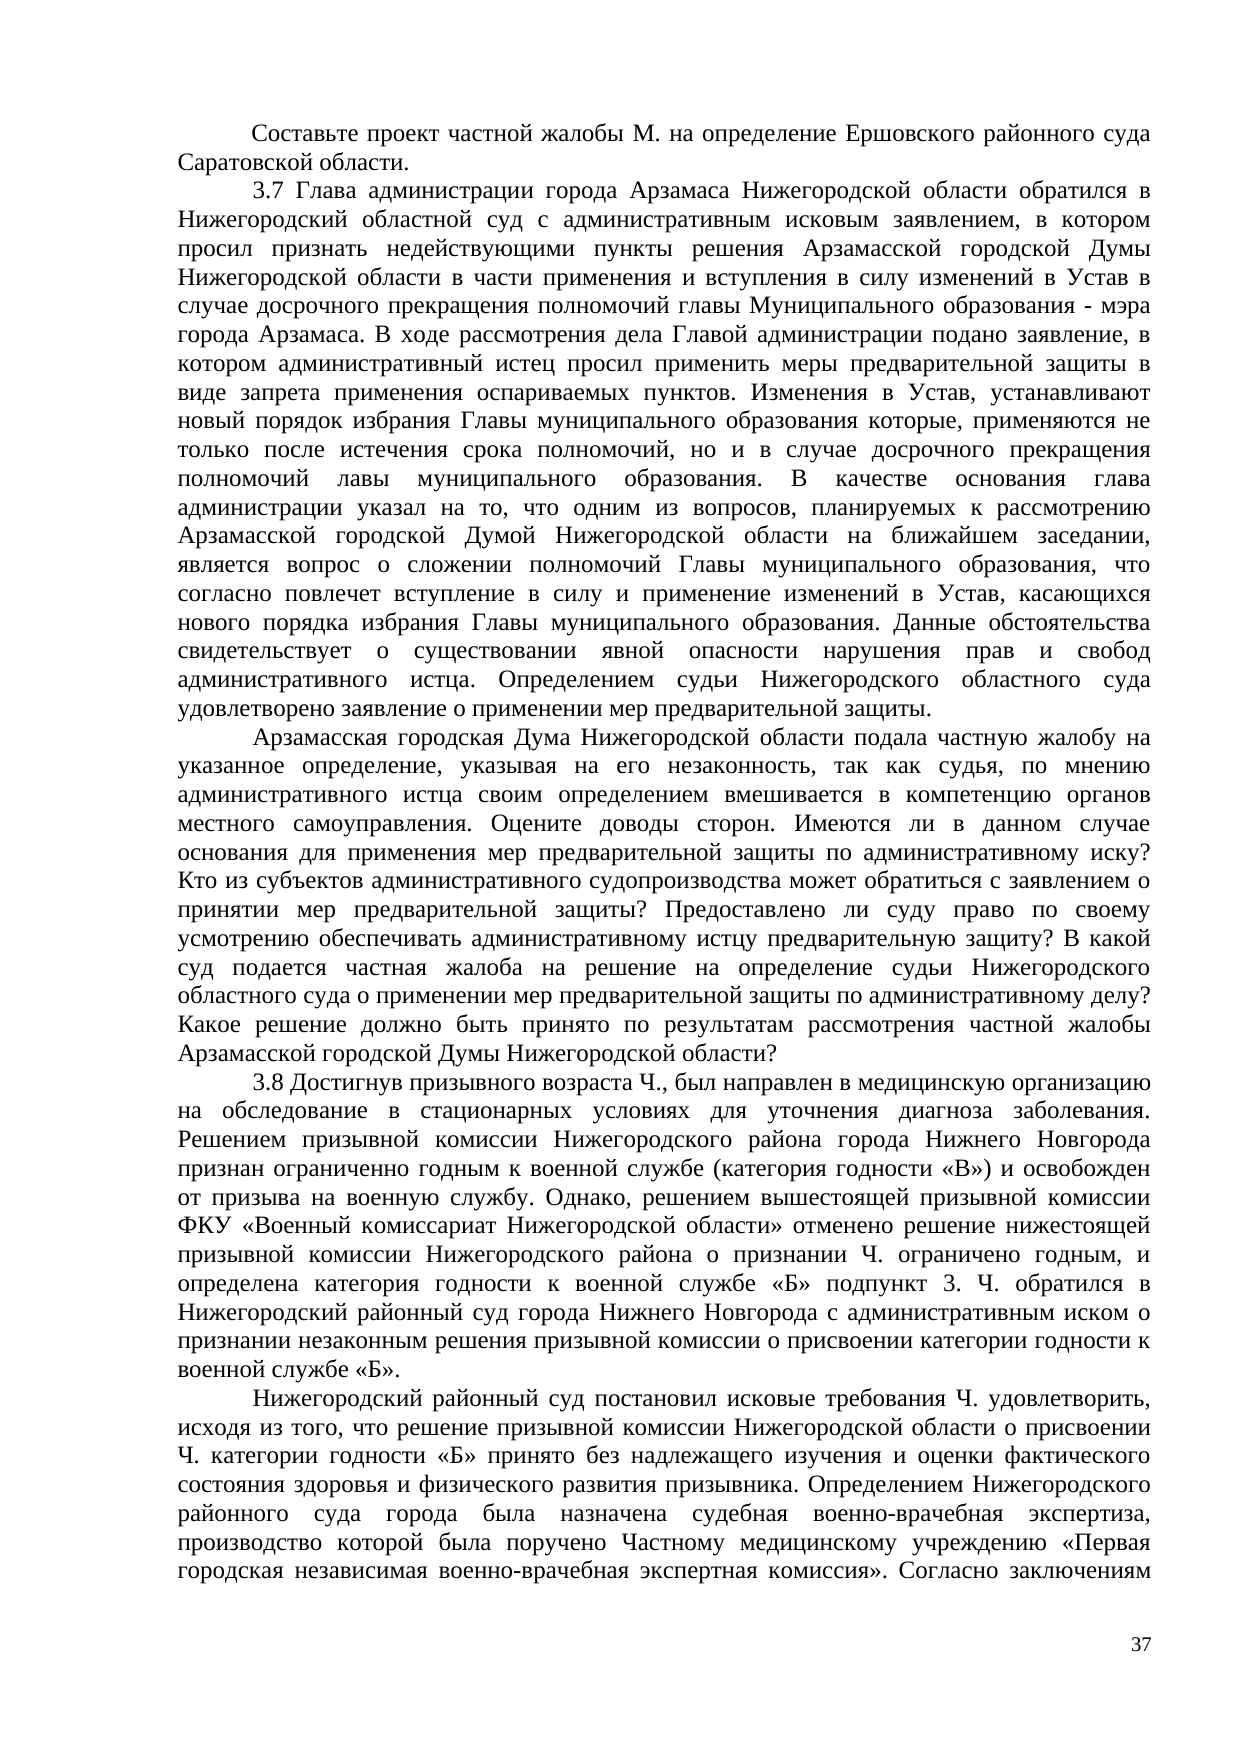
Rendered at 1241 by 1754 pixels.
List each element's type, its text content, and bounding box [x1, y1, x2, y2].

text 3.8 Достигнув призывного возраста Ч., был направлен в медицинскую организацию на обследование в стационарных условиях для уточнения диагноза заболевания. Решением призывной комиссии Нижегородского района города Нижнего Новгорода признан ограниченно годным к военной службе (категория годности «В») и освобожден от призыва на военную службу. Однако, решением вышестоящей призывной комиссии ФКУ «Военный комиссариат Нижегородской области» отменено решение нижестоящей призывной комиссии Нижегородского района о признании Ч. ограничено годным, и определена категория годности к военной службе «Б» подпункт 3. Ч. обратился в Нижегородский районный суд города Нижнего Новгорода с административным иском о признании незаконным решения призывной комиссии о присвоении категории годности к военной службе «Б». [177, 1067, 1152, 1383]
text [177, 1383, 1152, 1584]
text Арзамасская городская Дума Нижегородской области подала частную жалобу на указанное определение, указывая на его незаконность, так как судья, по мнению административного истца своим определением вмешивается в компетенцию органов местного самоуправления. Оцените доводы сторон. Имеются ли в данном случае основания для применения мер предварительной защиты по административному иску? Кто из субъектов административного судопроизводства может обратиться с заявлением о принятии мер предварительной защиты? Предоставлено ли суду право по своему усмотрению обеспечивать административному истцу предварительную защиту? В какой суд подается частная жалоба на решение на определение судьи Нижегородского областного суда о применении мер предварительной защиты по административному делу? Какое решение должно быть принято по результатам рассмотрения частной жалобы Арзамасской городской Думы Нижегородской области? [177, 722, 1152, 1067]
text 3.7 Глава администрации города Арзамаса Нижегородской области обратился в Нижегородский областной суд с административным исковым заявлением, в котором просил признать недействующими пункты решения Арзамасской городской Думы Нижегородской области в части применения и вступления в силу изменений в Устав в случае досрочного прекращения полномочий главы Муниципального образования - мэра города Арзамаса. В ходе рассмотрения дела Главой администрации подано заявление, в котором административный истец просил применить меры предварительной защиты в виде запрета применения оспариваемых пунктов. Изменения в Устав, устанавливают новый порядок избрания Главы муниципального образования которые, применяются не только после истечения срока полномочий, но и в случае досрочного прекращения полномочий лавы муниципального образования. В качестве основания глава администрации указал на то, что одним из вопросов, планируемых к рассмотрению Арзамасской городской Думой Нижегородской области на ближайшем заседании, является вопрос о сложении полномочий Главы муниципального образования, что согласно повлечет вступление в силу и применение изменений в Устав, касающихся нового порядка избрания Главы муниципального образования. Данные обстоятельства свидетельствует о существовании явной опасности нарушения прав и свобод административного истца. Определением судьи Нижегородского областного суда удовлетворено заявление о применении мер предварительной защиты. [177, 176, 1152, 722]
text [177, 118, 1152, 176]
